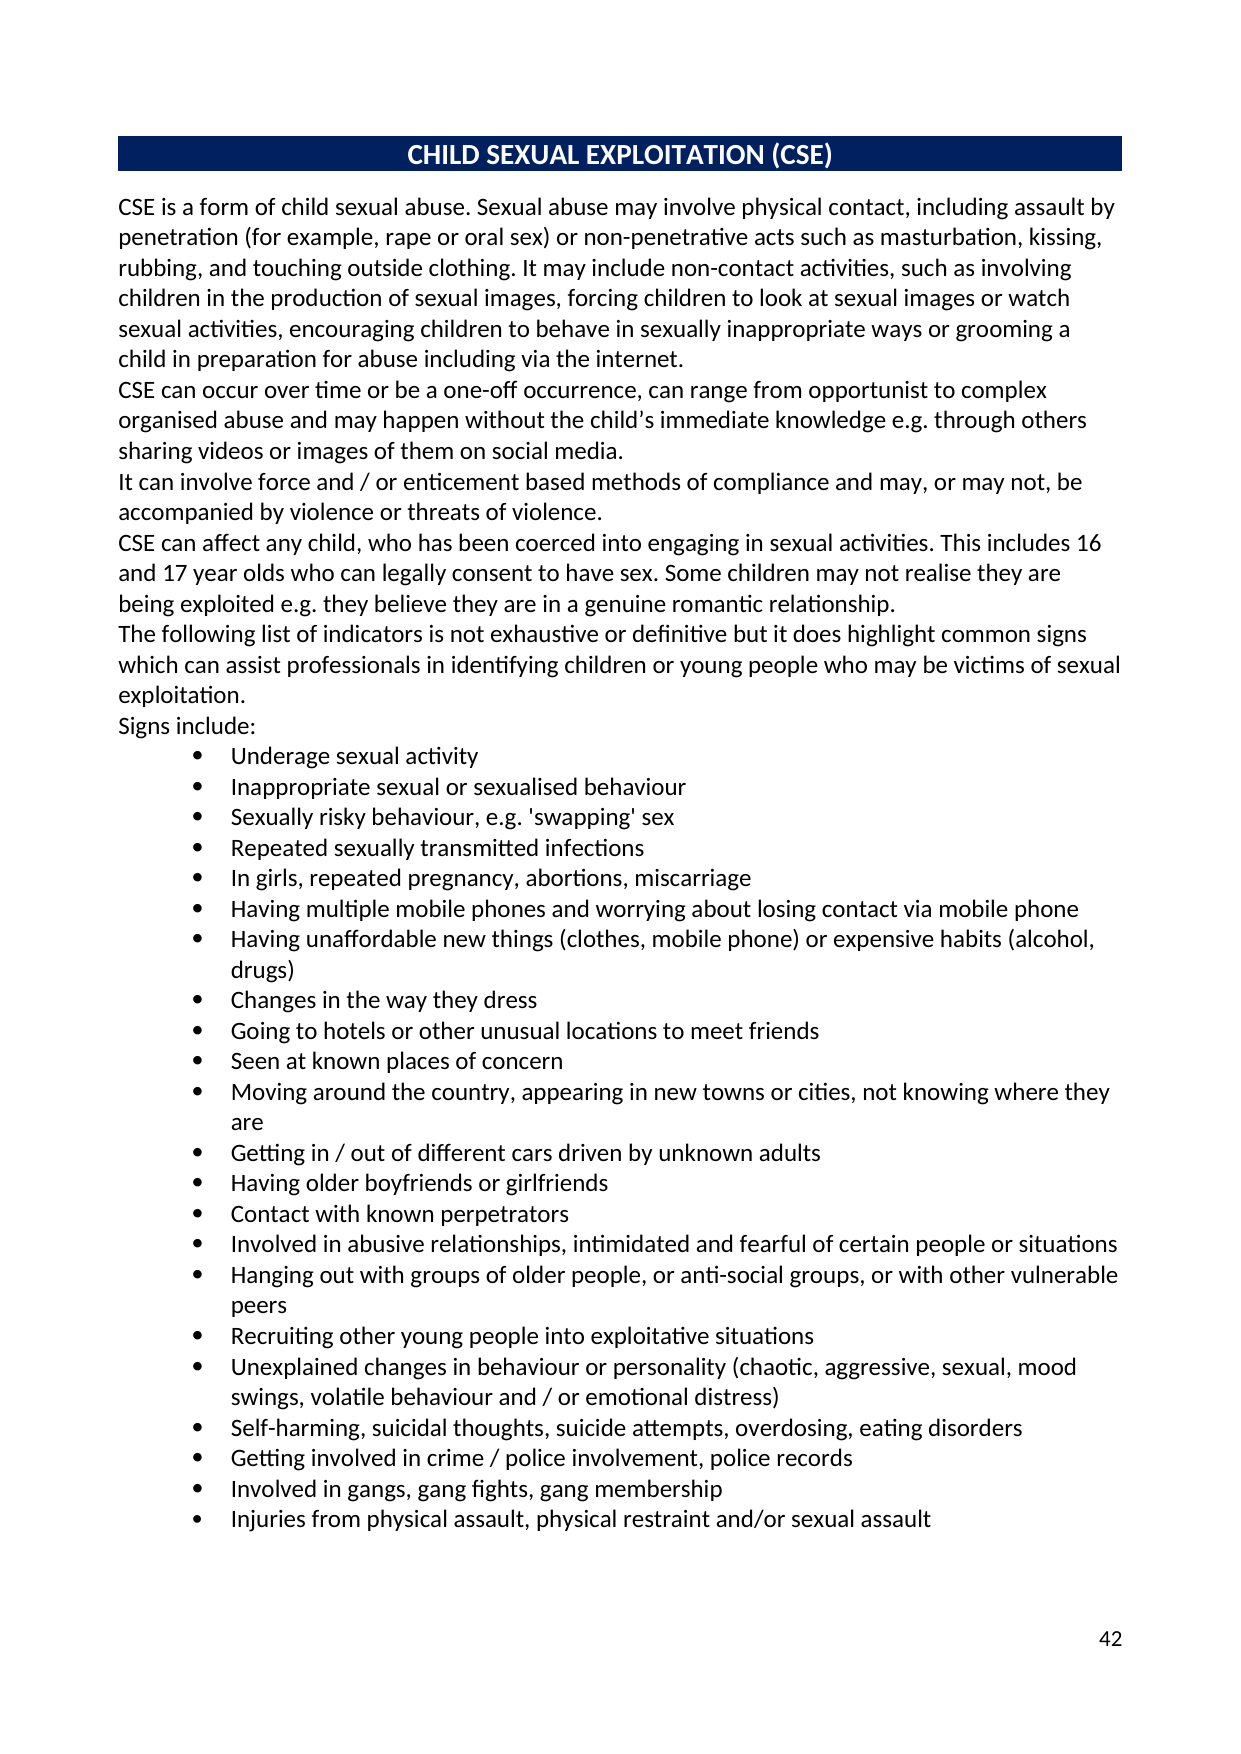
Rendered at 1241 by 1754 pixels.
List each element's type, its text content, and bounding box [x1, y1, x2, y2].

list Getting involved in crime / police involvement, police records [193, 1442, 1122, 1473]
text Child Sexual Exploitation (CSE) [118, 136, 1122, 171]
list Going to hotels or other unusual locations to meet friends [193, 1015, 1122, 1046]
list Underage sexual activity [193, 740, 1122, 771]
list Moving around the country, appearing in new towns or cities, not knowing where they are [193, 1076, 1122, 1137]
list Getting in / out of different cars driven by unknown adults [193, 1137, 1122, 1168]
list Having unaffordable new things (clothes, mobile phone) or expensive habits (alcohol, drugs) [193, 923, 1122, 984]
list Repeated sexually transmitted infections [193, 832, 1122, 862]
list Changes in the way they dress [193, 984, 1122, 1015]
list Involved in abusive relationships, intimidated and fearful of certain people or situations [193, 1229, 1122, 1259]
list Self-harming, suicidal thoughts, suicide attempts, overdosing, eating disorders [193, 1412, 1122, 1442]
list Having multiple mobile phones and worrying about losing contact via mobile phone [193, 893, 1122, 923]
list Sexually risky behaviour, e.g. 'swapping' sex [193, 801, 1122, 832]
text CSE is a form of child sexual abuse. Sexual abuse may involve physical contact, including assault by penetration (for example, rape or oral sex) or non-penetrative acts such as masturbation, kissing, rubbing, and touching outside clothing. It may include non-contact activities, such as involving children in the production of sexual images, forcing children to look at sexual images or watch sexual activities, encouraging children to behave in sexually inappropriate ways or grooming a child in preparation for abuse including via the internet. [118, 191, 1122, 374]
list Seen at known places of concern [193, 1046, 1122, 1076]
text CSE can occur over time or be a one-off occurrence, can range from opportunist to complex organised abuse and may happen without the child’s immediate knowledge e.g. through others sharing videos or images of them on social media. [118, 374, 1122, 466]
list Inappropriate sexual or sexualised behaviour [193, 771, 1122, 801]
list Involved in gangs, gang fights, gang membership [193, 1473, 1122, 1503]
list Hanging out with groups of older people, or anti-social groups, or with other vulnerable peers [193, 1259, 1122, 1320]
list Contact with known perpetrators [193, 1198, 1122, 1229]
list Injuries from physical assault, physical restraint and/or sexual assault [193, 1503, 1122, 1534]
text It can involve force and / or enticement based methods of compliance and may, or may not, be accompanied by violence or threats of violence. [118, 466, 1122, 527]
text Signs include: [118, 710, 1122, 740]
text CSE can affect any child, who has been coerced into engaging in sexual activities. This includes 16 and 17 year olds who can legally consent to have sex. Some children may not realise they are being exploited e.g. they believe they are in a genuine romantic relationship. [118, 527, 1122, 618]
list Having older boyfriends or girlfriends [193, 1168, 1122, 1198]
text The following list of indicators is not exhaustive or definitive but it does highlight common signs which can assist professionals in identifying children or young people who may be victims of sexual exploitation. [118, 618, 1122, 710]
list Recruiting other young people into exploitative situations [193, 1320, 1122, 1351]
list In girls, repeated pregnancy, abortions, miscarriage [193, 862, 1122, 893]
list Unexplained changes in behaviour or personality (chaotic, aggressive, sexual, mood swings, volatile behaviour and / or emotional distress) [193, 1351, 1122, 1412]
